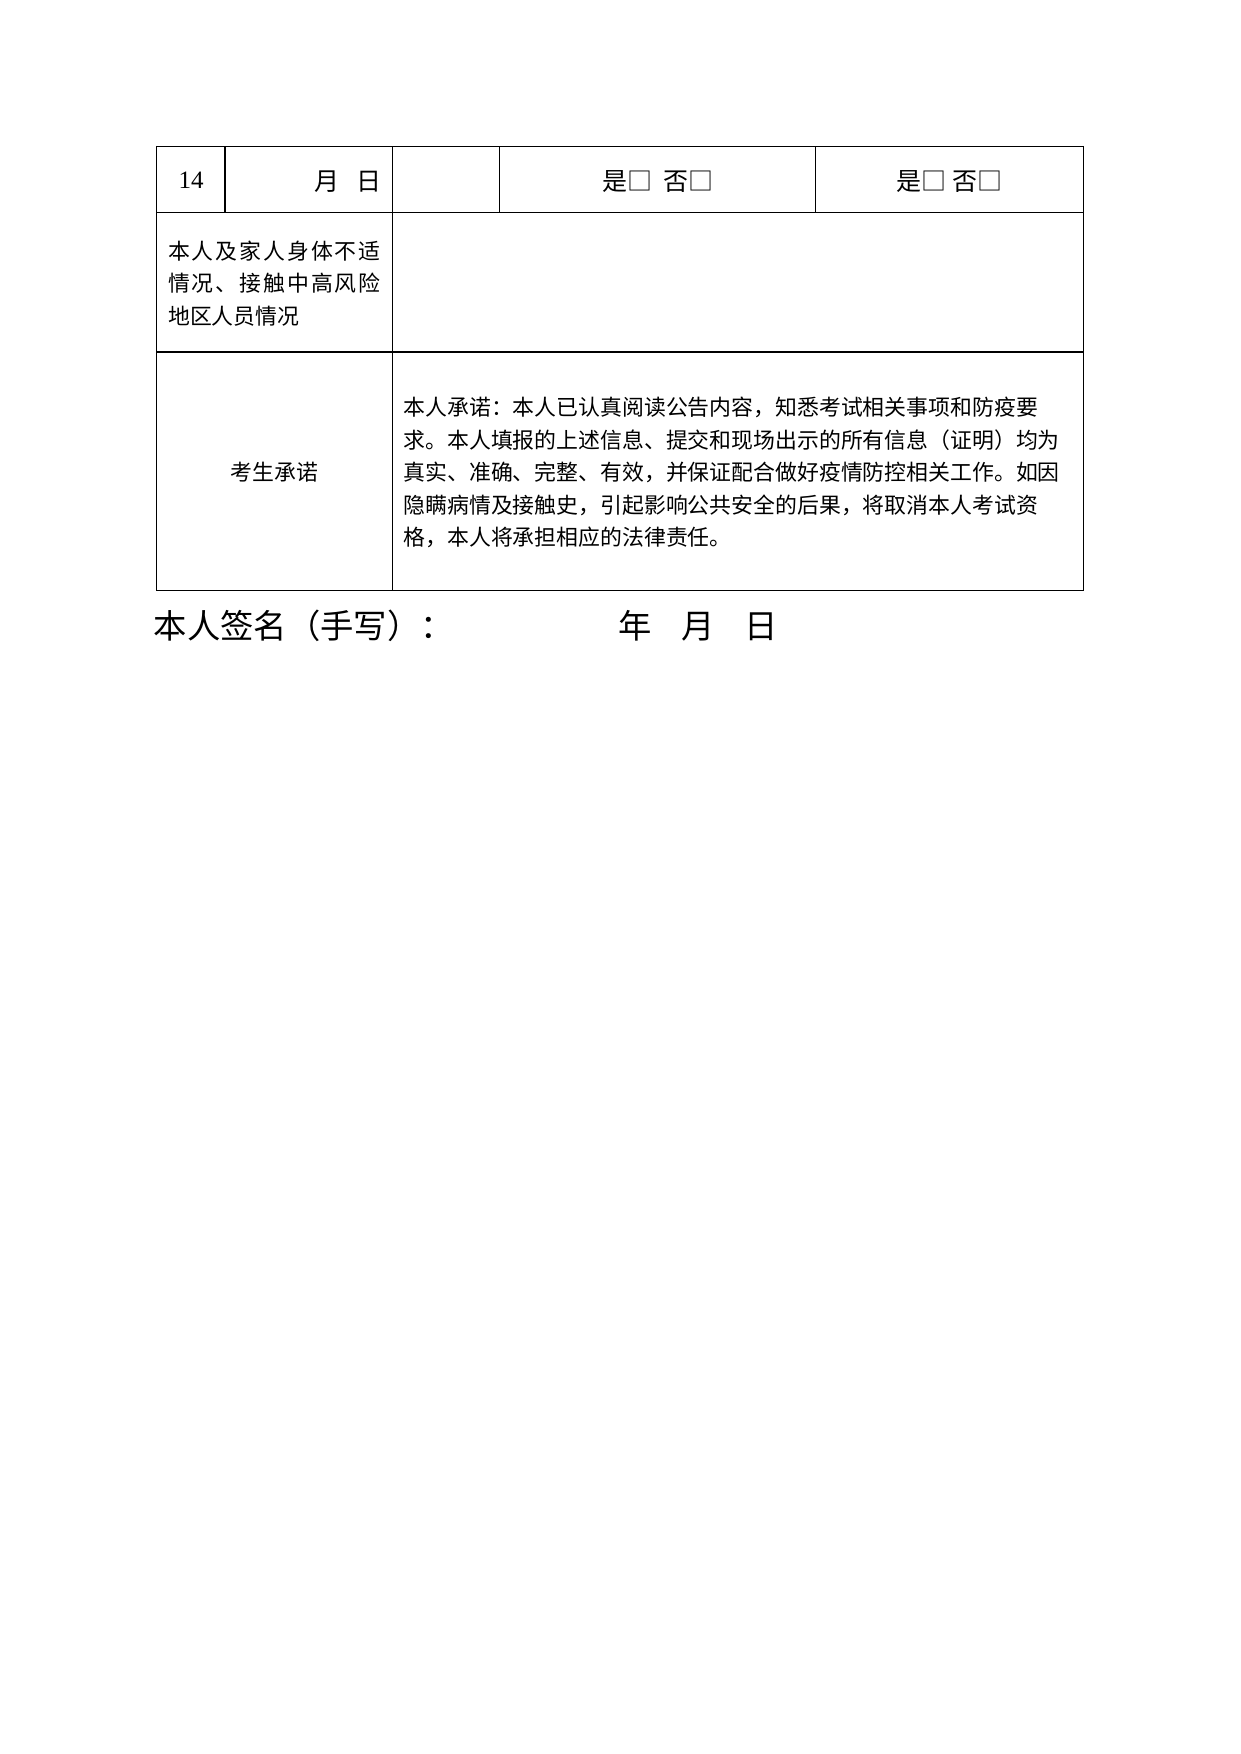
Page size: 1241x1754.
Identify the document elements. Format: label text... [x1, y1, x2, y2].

table_cell 是□ 否□ [500, 147, 815, 212]
table_cell 14 [157, 147, 224, 212]
table_cell 本人及家人身体不适情况、接触中高风险地区人员情况 [157, 213, 392, 351]
table_cell 月 日 [226, 147, 392, 212]
table_cell [393, 213, 1083, 351]
table_cell 考生承诺 [157, 353, 392, 589]
text 本人签名（手写）： 年 月 日 [153, 591, 1087, 651]
table_cell [393, 147, 499, 212]
table_cell 是□ 否□ [816, 147, 1083, 212]
table_cell 本人承诺：本人已认真阅读公告内容，知悉考试相关事项和防疫要求。本人填报的上述信息、提交和现场出示的所有信息（证明）均为真实、准确、完整、有效，并保证配合做好疫情防控相关工作。如因隐瞒病情及接触史，引起影响公共安全的后果，将取消本人考试资格，本人将承担相应的法律责任。 [393, 353, 1083, 589]
